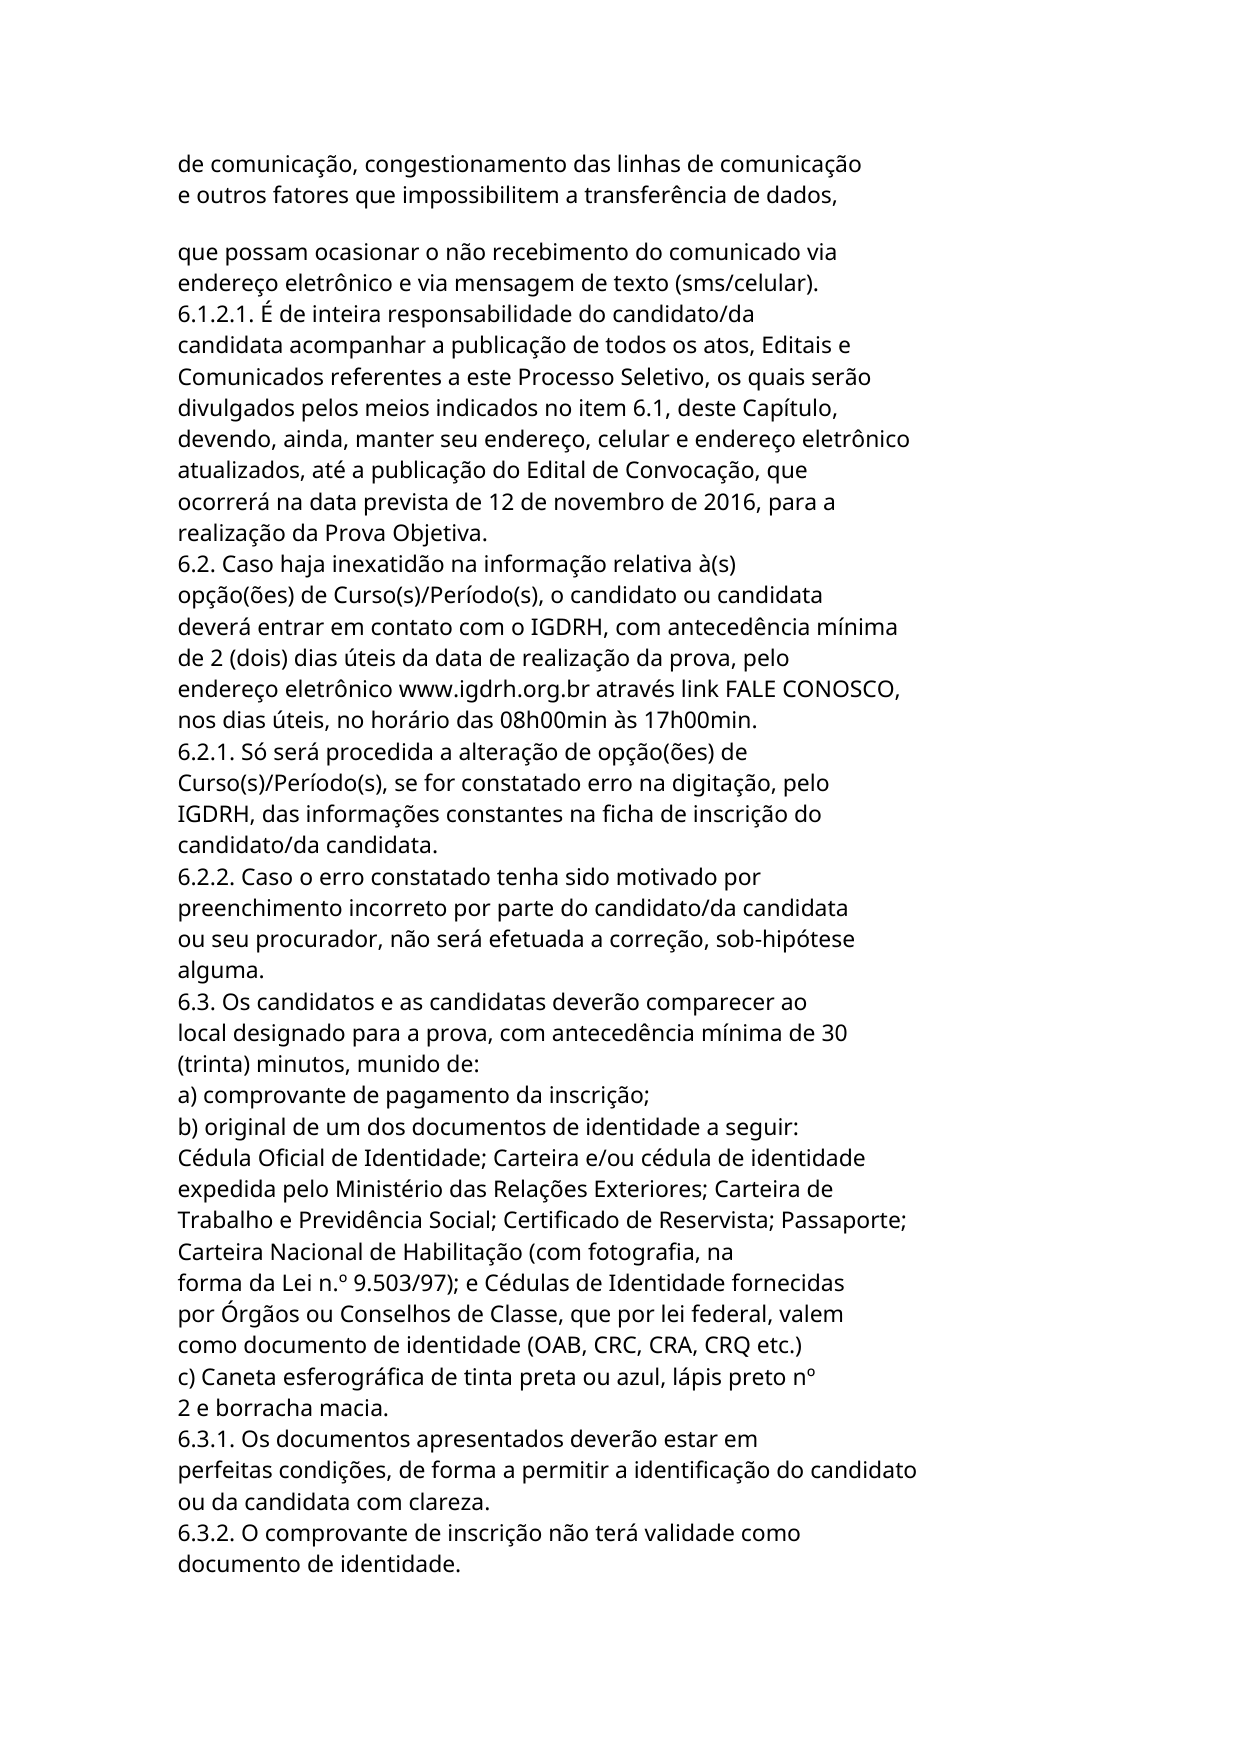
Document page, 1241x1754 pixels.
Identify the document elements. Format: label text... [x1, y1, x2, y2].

text (trinta) minutos, munido de: [177, 1048, 1063, 1079]
text 6.1.2.1. É de inteira responsabilidade do candidato/da [177, 298, 1063, 329]
text ou da candidata com clareza. [177, 1486, 1063, 1517]
text candidata acompanhar a publicação de todos os atos, Editais e [177, 329, 1063, 361]
text que possam ocasionar o não recebimento do comunicado via [177, 236, 1063, 267]
text endereço eletrônico e via mensagem de texto (sms/celular). [177, 267, 1063, 298]
text 6.3.1. Os documentos apresentados deverão estar em [177, 1423, 1063, 1454]
text documento de identidade. [177, 1548, 1063, 1579]
text c) Caneta esferográfica de tinta preta ou azul, lápis preto nº [177, 1361, 1063, 1392]
text como documento de identidade (OAB, CRC, CRA, CRQ etc.) [177, 1329, 1063, 1361]
text por Órgãos ou Conselhos de Classe, que por lei federal, valem [177, 1298, 1063, 1329]
text candidato/da candidata. [177, 829, 1063, 861]
text 6.2. Caso haja inexatidão na informação relativa à(s) [177, 548, 1063, 579]
text preenchimento incorreto por parte do candidato/da candidata [177, 892, 1063, 923]
text Comunicados referentes a este Processo Seletivo, os quais serão [177, 361, 1063, 392]
text realização da Prova Objetiva. [177, 517, 1063, 548]
text nos dias úteis, no horário das 08h00min às 17h00min. [177, 704, 1063, 736]
text a) comprovante de pagamento da inscrição; [177, 1079, 1063, 1111]
text expedida pelo Ministério das Relações Exteriores; Carteira de [177, 1173, 1063, 1204]
text Trabalho e Previdência Social; Certificado de Reservista; Passaporte; [177, 1204, 1063, 1236]
text 6.3. Os candidatos e as candidatas deverão comparecer ao [177, 986, 1063, 1017]
text IGDRH, das informações constantes na ficha de inscrição do [177, 798, 1063, 829]
text de comunicação, congestionamento das linhas de comunicação [177, 148, 1063, 179]
text 6.2.2. Caso o erro constatado tenha sido motivado por [177, 861, 1063, 892]
text Carteira Nacional de Habilitação (com fotografia, na [177, 1236, 1063, 1267]
text 6.3.2. O comprovante de inscrição não terá validade como [177, 1517, 1063, 1548]
text ocorrerá na data prevista de 12 de novembro de 2016, para a [177, 486, 1063, 517]
text atualizados, até a publicação do Edital de Convocação, que [177, 454, 1063, 486]
text forma da Lei n.º 9.503/97); e Cédulas de Identidade fornecidas [177, 1267, 1063, 1298]
text alguma. [177, 954, 1063, 986]
text perfeitas condições, de forma a permitir a identificação do candidato [177, 1454, 1063, 1486]
text deverá entrar em contato com o IGDRH, com antecedência mínima [177, 611, 1063, 642]
text ou seu procurador, não será efetuada a correção, sob-hipótese [177, 923, 1063, 954]
text Curso(s)/Período(s), se for constatado erro na digitação, pelo [177, 767, 1063, 798]
text Cédula Oficial de Identidade; Carteira e/ou cédula de identidade [177, 1142, 1063, 1173]
text endereço eletrônico www.igdrh.org.br através link FALE CONOSCO, [177, 673, 1063, 704]
text de 2 (dois) dias úteis da data de realização da prova, pelo [177, 642, 1063, 673]
text 2 e borracha macia. [177, 1392, 1063, 1423]
text opção(ões) de Curso(s)/Período(s), o candidato ou candidata [177, 579, 1063, 611]
text divulgados pelos meios indicados no item 6.1, deste Capítulo, [177, 392, 1063, 423]
text 6.2.1. Só será procedida a alteração de opção(ões) de [177, 736, 1063, 767]
text local designado para a prova, com antecedência mínima de 30 [177, 1017, 1063, 1048]
text devendo, ainda, manter seu endereço, celular e endereço eletrônico [177, 423, 1063, 454]
text e outros fatores que impossibilitem a transferência de dados, [177, 179, 1063, 210]
text b) original de um dos documentos de identidade a seguir: [177, 1111, 1063, 1142]
